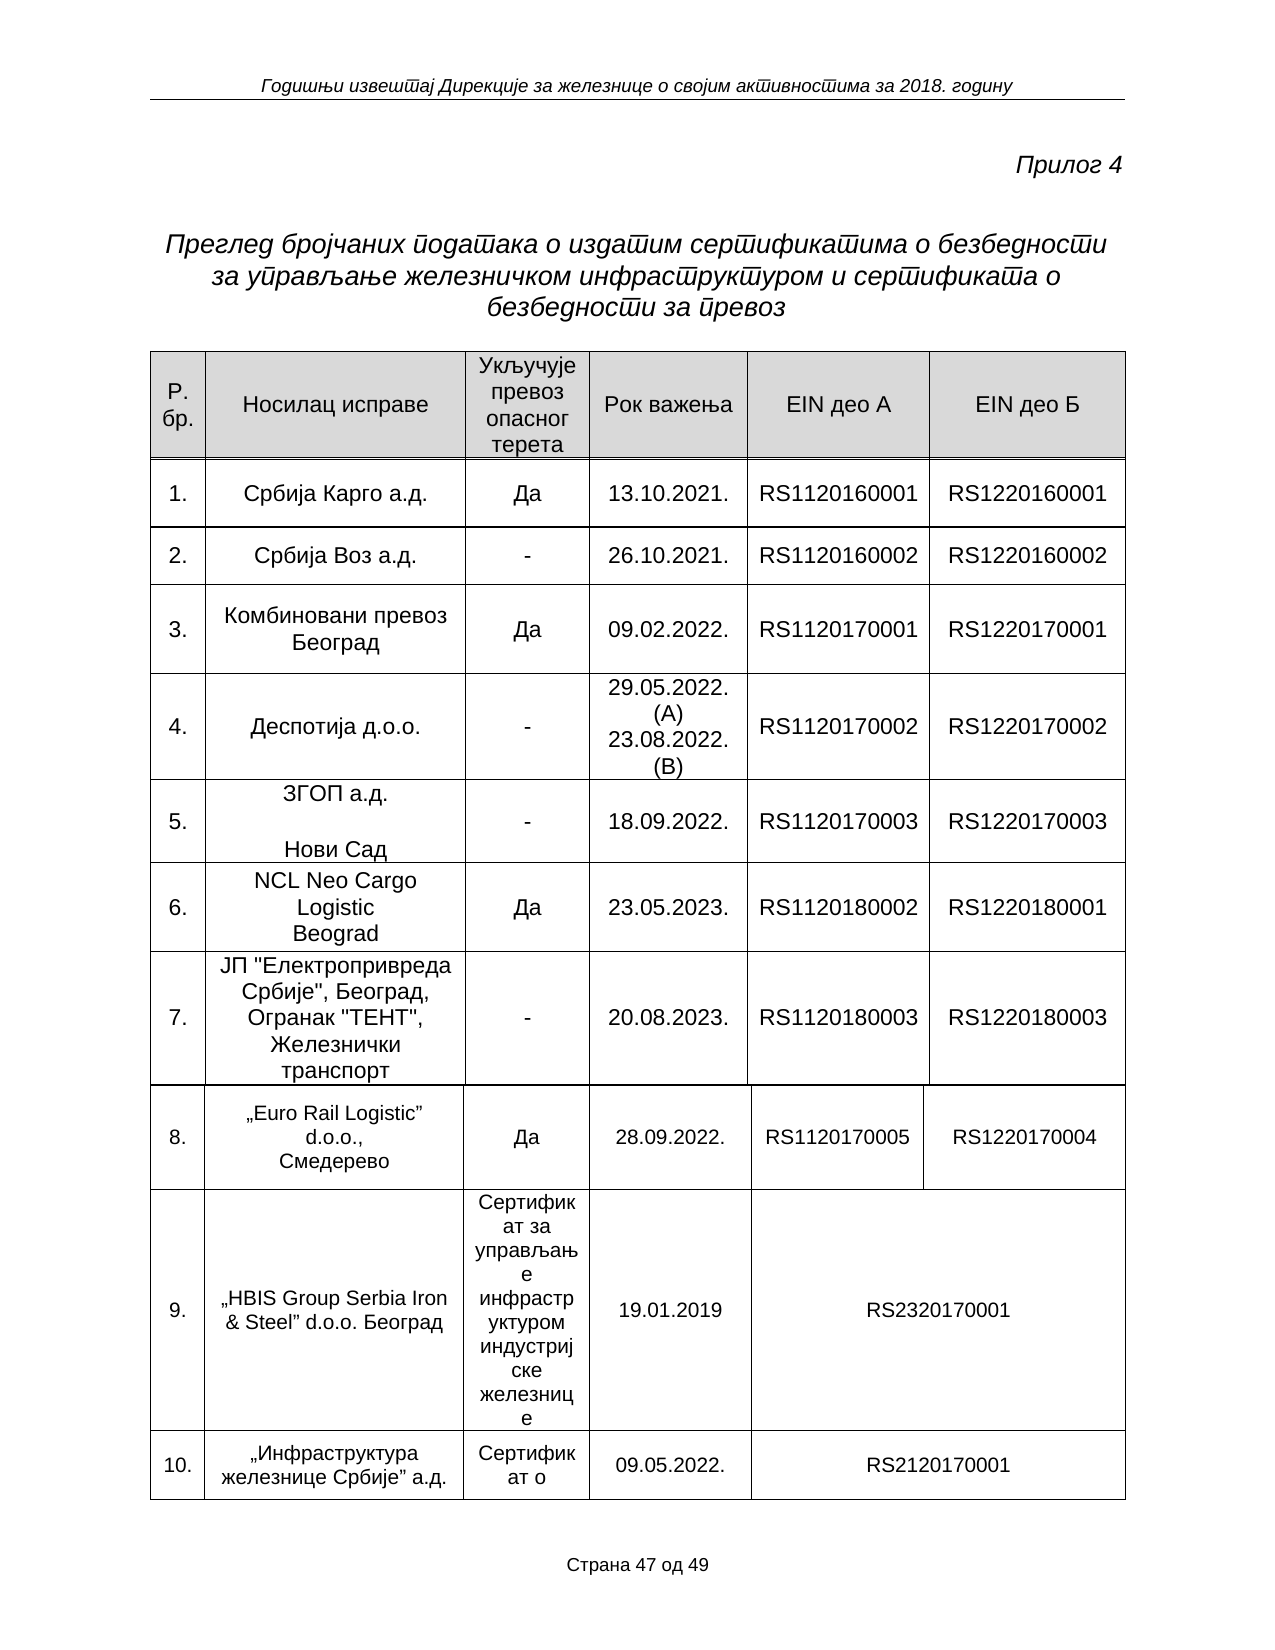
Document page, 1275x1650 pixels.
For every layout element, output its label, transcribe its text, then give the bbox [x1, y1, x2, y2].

text Прилог 4 [150, 150, 1125, 179]
table_cell 20.08.2023. [590, 952, 747, 1083]
table_cell - [466, 780, 589, 862]
table_cell RS2120170001 [752, 1431, 1125, 1499]
table_cell Сертификат за управљање инфраструктуром индустријске железнице [464, 1190, 589, 1429]
table_cell 19.01.2019 [590, 1190, 751, 1429]
table_cell RS1120170002 [748, 674, 929, 779]
table_cell 6. [151, 863, 205, 951]
table_cell 2. [151, 528, 205, 584]
table_cell RS1120160002 [748, 528, 929, 584]
table_cell ЈП "Електропривреда Србије", Београд, Огранак "ТЕНТ", Железнички транспорт [206, 952, 465, 1083]
table_header Носилац исправе [206, 352, 465, 457]
table_cell RS2320170001 [752, 1190, 1125, 1429]
table_header „Euro Rail Logistic” d.o.o., Смедерево [205, 1086, 463, 1189]
table_cell 3. [151, 585, 205, 673]
table_header EIN део Б [930, 352, 1125, 457]
table_cell 18.09.2022. [590, 780, 747, 862]
table_cell 7. [151, 952, 205, 1083]
table_cell 5. [151, 780, 205, 862]
table_cell 10. [151, 1431, 204, 1499]
table_cell Да [466, 863, 589, 951]
subtitle Преглед бројчаних података о издатим сертификатима о безбедности за управљање железничком инфраструктуром и сертификата о безбедности за превоз [150, 228, 1125, 322]
table_cell RS1120180002 [748, 863, 929, 951]
table_cell RS1120180003 [748, 952, 929, 1083]
table_cell 26.10.2021. [590, 528, 747, 584]
table_header RS1120170005 [752, 1086, 923, 1189]
table_cell Деспотија д.о.о. [206, 674, 465, 779]
table_cell Да [466, 460, 589, 526]
table_cell ЗГОП а.д. Нови Сад [206, 780, 465, 862]
table_cell Да [466, 585, 589, 673]
table_cell RS1220180003 [930, 952, 1125, 1083]
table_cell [205, 1431, 463, 1499]
table_cell 23.05.2023. [590, 863, 747, 951]
table_header EIN део А [748, 352, 929, 457]
table_cell 09.05.2022. [590, 1431, 751, 1499]
table_header 8. [151, 1086, 204, 1189]
table_cell 4. [151, 674, 205, 779]
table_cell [464, 1431, 589, 1499]
table_cell RS1220180001 [930, 863, 1125, 951]
table_cell Србија Карго а.д. [206, 460, 465, 526]
table_cell Комбиновани превоз Београд [206, 585, 465, 673]
table_cell - [466, 952, 589, 1083]
table_header Р. бр. [151, 352, 205, 457]
table_header Рок важења [590, 352, 747, 457]
table_cell NCL Neo Cargo Logistic Beograd [206, 863, 465, 951]
table_cell 29.05.2022. (A) 23.08.2022. (B) [590, 674, 747, 779]
table_cell Србија Воз а.д. [206, 528, 465, 584]
table_cell 09.02.2022. [590, 585, 747, 673]
table_cell - [466, 528, 589, 584]
table_cell „HBIS Group Serbia Iron & Steel” d.o.o. Београд [205, 1190, 463, 1429]
table_cell 9. [151, 1190, 204, 1429]
table_header 28.09.2022. [590, 1086, 751, 1189]
table_cell 1. [151, 460, 205, 526]
table_cell RS1220160002 [930, 528, 1125, 584]
table_cell 13.10.2021. [590, 460, 747, 526]
table_header RS1220170004 [924, 1086, 1125, 1189]
table_header Укључује превоз опасног терета [466, 352, 589, 457]
table_header Да [464, 1086, 589, 1189]
table_cell RS1120170003 [748, 780, 929, 862]
table_cell - [466, 674, 589, 779]
table_cell RS1220170001 [930, 585, 1125, 673]
table_cell RS1120160001 [748, 460, 929, 526]
table_cell RS1120170001 [748, 585, 929, 673]
table_cell RS1220170003 [930, 780, 1125, 862]
table_cell RS1220170002 [930, 674, 1125, 779]
table_cell RS1220160001 [930, 460, 1125, 526]
